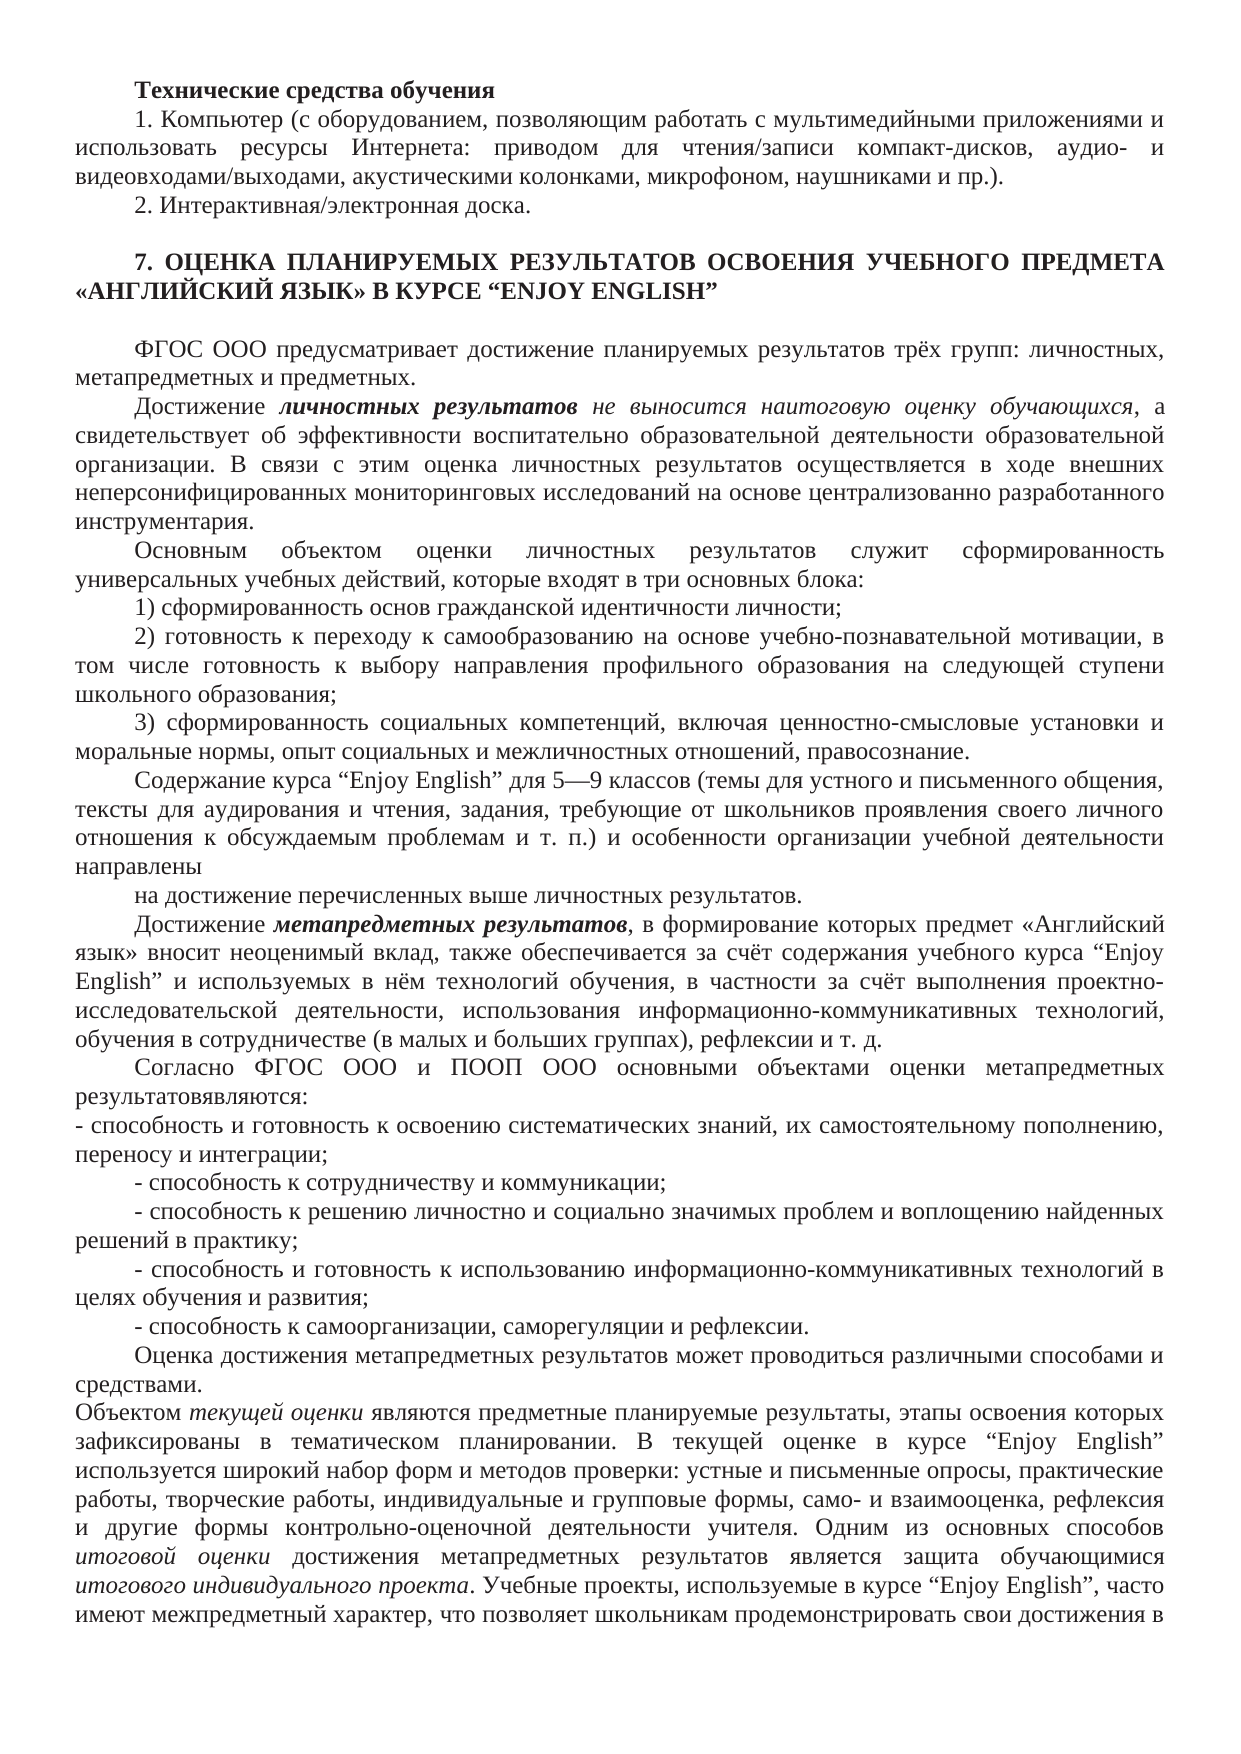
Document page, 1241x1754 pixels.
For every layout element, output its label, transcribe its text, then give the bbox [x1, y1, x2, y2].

list Технические средства обучения [75, 75, 1165, 104]
list - способность и готовность к использованию информационно-коммуникативных технологий в целях обучения и развития; [75, 1254, 1165, 1311]
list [75, 1340, 1165, 1627]
list Согласно ФГОС ООО и ПООП ООО основными объектами оценки метапредметных результатовявляются: - способность и готовность к освоению систематических знаний, их самостоятельному пополнению, переносу и интеграции; [75, 1052, 1165, 1167]
list 1. Компьютер (с оборудованием, позволяющим работать с мультимедийными приложениями и использовать ресурсы Интернета: приводом для чтения/записи компакт-дисков, аудио- и видеовходами/выходами, акустическими колонками, микрофоном, наушниками и пр.). [75, 104, 1165, 190]
list - способность к сотрудничеству и коммуникации; [75, 1167, 1165, 1196]
list Достижение метапредметных результатов, в формирование которых предмет «Английский язык» вносит неоценимый вклад, также обеспечивается за счёт содержания учебного курса “Enjoy English” и используемых в нём технологий обучения, в частности за счёт выполнения проектно-исследовательской деятельности, использования информационно-коммуникативных технологий, обучения в сотрудничестве (в малых и больших группах), рефлексии и т. д. [75, 909, 1165, 1052]
list 2) готовность к переходу к самообразованию на основе учебно-познавательной мотивации, в том числе готовность к выбору направления профильного образования на следующей ступени школьного образования; [75, 621, 1165, 707]
list ФГОС ООО предусматривает достижение планируемых результатов трёх групп: личностных, метапредметных и предметных. [75, 334, 1165, 391]
list - способность к самоорганизации, саморегуляции и рефлексии. [75, 1311, 1165, 1340]
list 3) сформированность социальных компетенций, включая ценностно-смысловые установки и моральные нормы, опыт социальных и межличностных отношений, правосознание. [75, 707, 1165, 765]
list Основным объектом оценки личностных результатов служит сформированность универсальных учебных действий, которые входят в три основных блока: [75, 535, 1165, 592]
list 2. Интерактивная/электронная доска. [75, 190, 1165, 219]
list - способность к решению личностно и социально значимых проблем и воплощению найденных решений в практику; [75, 1196, 1165, 1254]
list Содержание курса “Enjoy English” для 5—9 классов (темы для устного и письменного общения, тексты для аудирования и чтения, задания, требующие от школьников проявления своего личного отношения к обсуждаемым проблемам и т. п.) и особенности организации учебной деятельности направлены [75, 765, 1165, 880]
list 7. ОЦЕНКА ПЛАНИРУЕМЫХ РЕЗУЛЬТАТОВ ОСВОЕНИЯ УЧЕБНОГО ПРЕДМЕТА «АНГЛИЙСКИЙ ЯЗЫК» В КУРСЕ “ENJOY ENGLISH” [75, 247, 1165, 305]
list Достижение личностных результатов не выносится наитоговую оценку обучающихся, а свидетельствует об эффективности воспитательно образовательной деятельности образовательной организации. В связи с этим оценка личностных результатов осуществляется в ходе внешних неперсонифицированных мониторинговых исследований на основе централизованно разработанного инструментария. [75, 391, 1165, 535]
list на достижение перечисленных выше личностных результатов. [75, 880, 1165, 909]
list 1) сформированность основ гражданской идентичности личности; [75, 592, 1165, 621]
